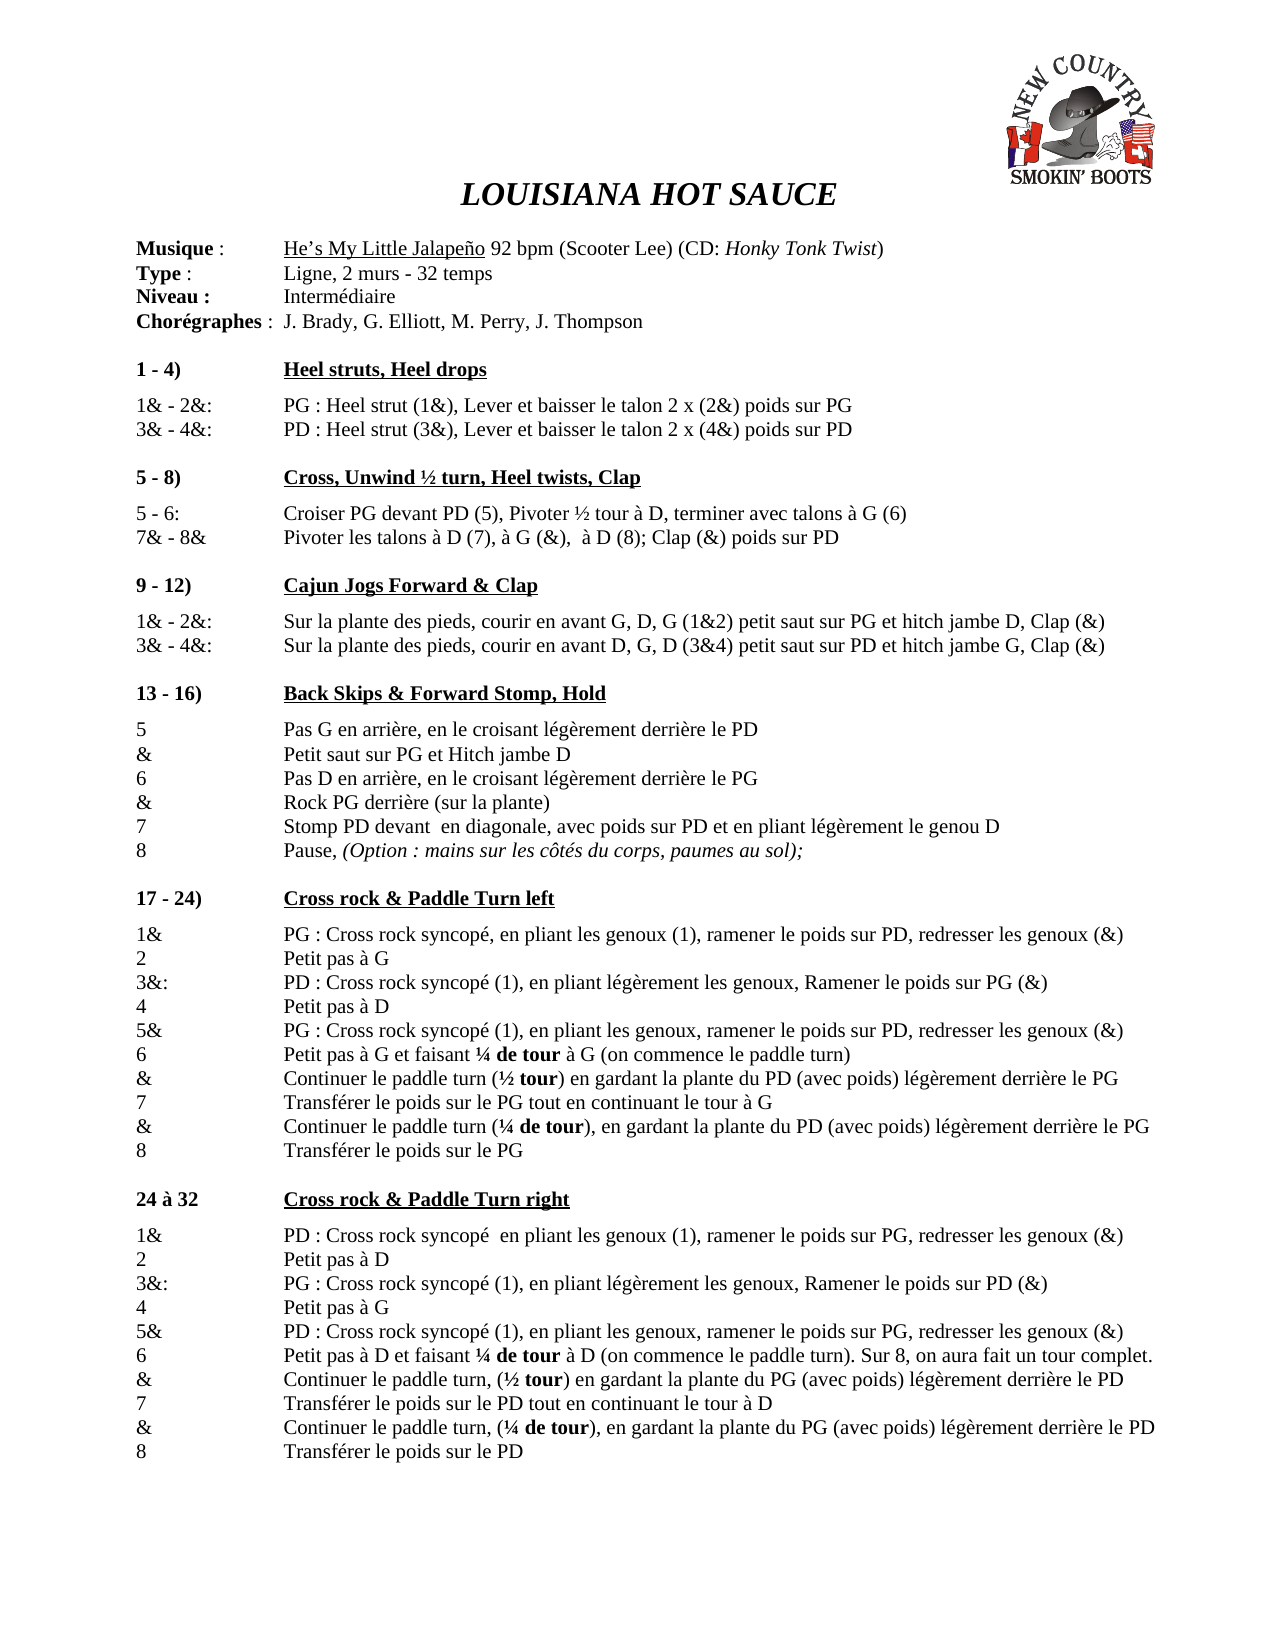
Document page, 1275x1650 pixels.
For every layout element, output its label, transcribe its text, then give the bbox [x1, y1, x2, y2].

text 8 Transférer le poids sur le PD [136, 1439, 1163, 1463]
text & Continuer le paddle turn, (½ tour) en gardant la plante du PG (avec poids) légèrement derrière le PD [136, 1367, 1163, 1391]
text 7 Transférer le poids sur le PG tout en continuant le tour à G [136, 1090, 1163, 1114]
text 7& - 8& Pivoter les talons à D (7), à G (&), à D (8); Clap (&) poids sur PD [136, 525, 1163, 549]
text Musique : He’s My Little Jalapeño 92 bpm (Scooter Lee) (CD: Honky Tonk Twist) [136, 236, 1163, 260]
text 5& PD : Cross rock syncopé (1), en pliant les genoux, ramener le poids sur PG, redresser les genoux (&) [136, 1319, 1163, 1343]
text & Rock PG derrière (sur la plante) [136, 789, 1163, 814]
text 5& PG : Cross rock syncopé (1), en pliant les genoux, ramener le poids sur PD, redresser les genoux (&) [136, 1018, 1163, 1042]
text Niveau : Intermédiaire [136, 284, 1163, 308]
text 7 Transférer le poids sur le PD tout en continuant le tour à D [136, 1391, 1163, 1415]
text & Petit saut sur PG et Hitch jambe D [136, 741, 1163, 766]
text 1& - 2&: PG : Heel strut (1&), Lever et baisser le talon 2 x (2&) poids sur PG [136, 393, 1163, 417]
text 3&: PD : Cross rock syncopé (1), en pliant légèrement les genoux, Ramener le poids sur PG (&) [136, 970, 1163, 994]
text 7 Stomp PD devant en diagonale, avec poids sur PD et en pliant légèrement le genou D [136, 814, 1163, 838]
text 24 à 32 Cross rock & Paddle Turn right [136, 1187, 1163, 1211]
text 1 - 4) Heel struts, Heel drops [136, 357, 1163, 381]
text Chorégraphes : J. Brady, G. Elliott, M. Perry, J. Thompson [136, 308, 1163, 333]
text Type : Ligne, 2 murs - 32 temps [136, 260, 1163, 284]
text 4 Petit pas à G [136, 1295, 1163, 1319]
text 3&: PG : Cross rock syncopé (1), en pliant légèrement les genoux, Ramener le poids sur PD (&) [136, 1271, 1163, 1295]
text & Continuer le paddle turn (½ tour) en gardant la plante du PD (avec poids) légèrement derrière le PG [136, 1066, 1163, 1090]
text 3& - 4&: PD : Heel strut (3&), Lever et baisser le talon 2 x (4&) poids sur PD [136, 417, 1163, 441]
text 6 Pas D en arrière, en le croisant légèrement derrière le PG [136, 766, 1163, 789]
text 1& PD : Cross rock syncopé en pliant les genoux (1), ramener le poids sur PG, redresser les genoux (&) [136, 1223, 1163, 1247]
text & Continuer le paddle turn (¼ de tour), en gardant la plante du PD (avec poids) légèrement derrière le PG [136, 1114, 1163, 1138]
text & Continuer le paddle turn, (¼ de tour), en gardant la plante du PG (avec poids) légèrement derrière le PD [136, 1415, 1163, 1439]
text 5 - 8) Cross, Unwind ½ turn, Heel twists, Clap [136, 465, 1163, 489]
text 3& - 4&: Sur la plante des pieds, courir en avant D, G, D (3&4) petit saut sur PD et hitch jambe G, Clap (&) [136, 633, 1163, 657]
text 8 Transférer le poids sur le PG [136, 1138, 1163, 1162]
text 17 - 24) Cross rock & Paddle Turn left [136, 886, 1163, 910]
text 5 Pas G en arrière, en le croisant légèrement derrière le PD [136, 717, 1163, 741]
text LOUISIANA HOT SAUCE [136, 174, 1163, 212]
text 2 Petit pas à G [136, 946, 1163, 970]
text 1& PG : Cross rock syncopé, en pliant les genoux (1), ramener le poids sur PD, redresser les genoux (&) [136, 922, 1163, 946]
text 4 Petit pas à D [136, 994, 1163, 1018]
text 5 - 6: Croiser PG devant PD (5), Pivoter ½ tour à D, terminer avec talons à G (6) [136, 501, 1163, 525]
text 6 Petit pas à G et faisant ¼ de tour à G (on commence le paddle turn) [136, 1042, 1163, 1066]
text 9 - 12) Cajun Jogs Forward & Clap [136, 573, 1163, 597]
text 13 - 16) Back Skips & Forward Stomp, Hold [136, 681, 1163, 705]
text 6 Petit pas à D et faisant ¼ de tour à D (on commence le paddle turn). Sur 8, on aura fait un tour complet. [136, 1343, 1163, 1367]
text 2 Petit pas à D [136, 1247, 1163, 1271]
text 1& - 2&: Sur la plante des pieds, courir en avant G, D, G (1&2) petit saut sur PG et hitch jambe D, Clap (&) [136, 609, 1163, 633]
text 8 Pause, (Option : mains sur les côtés du corps, paumes au sol); [136, 838, 1163, 862]
